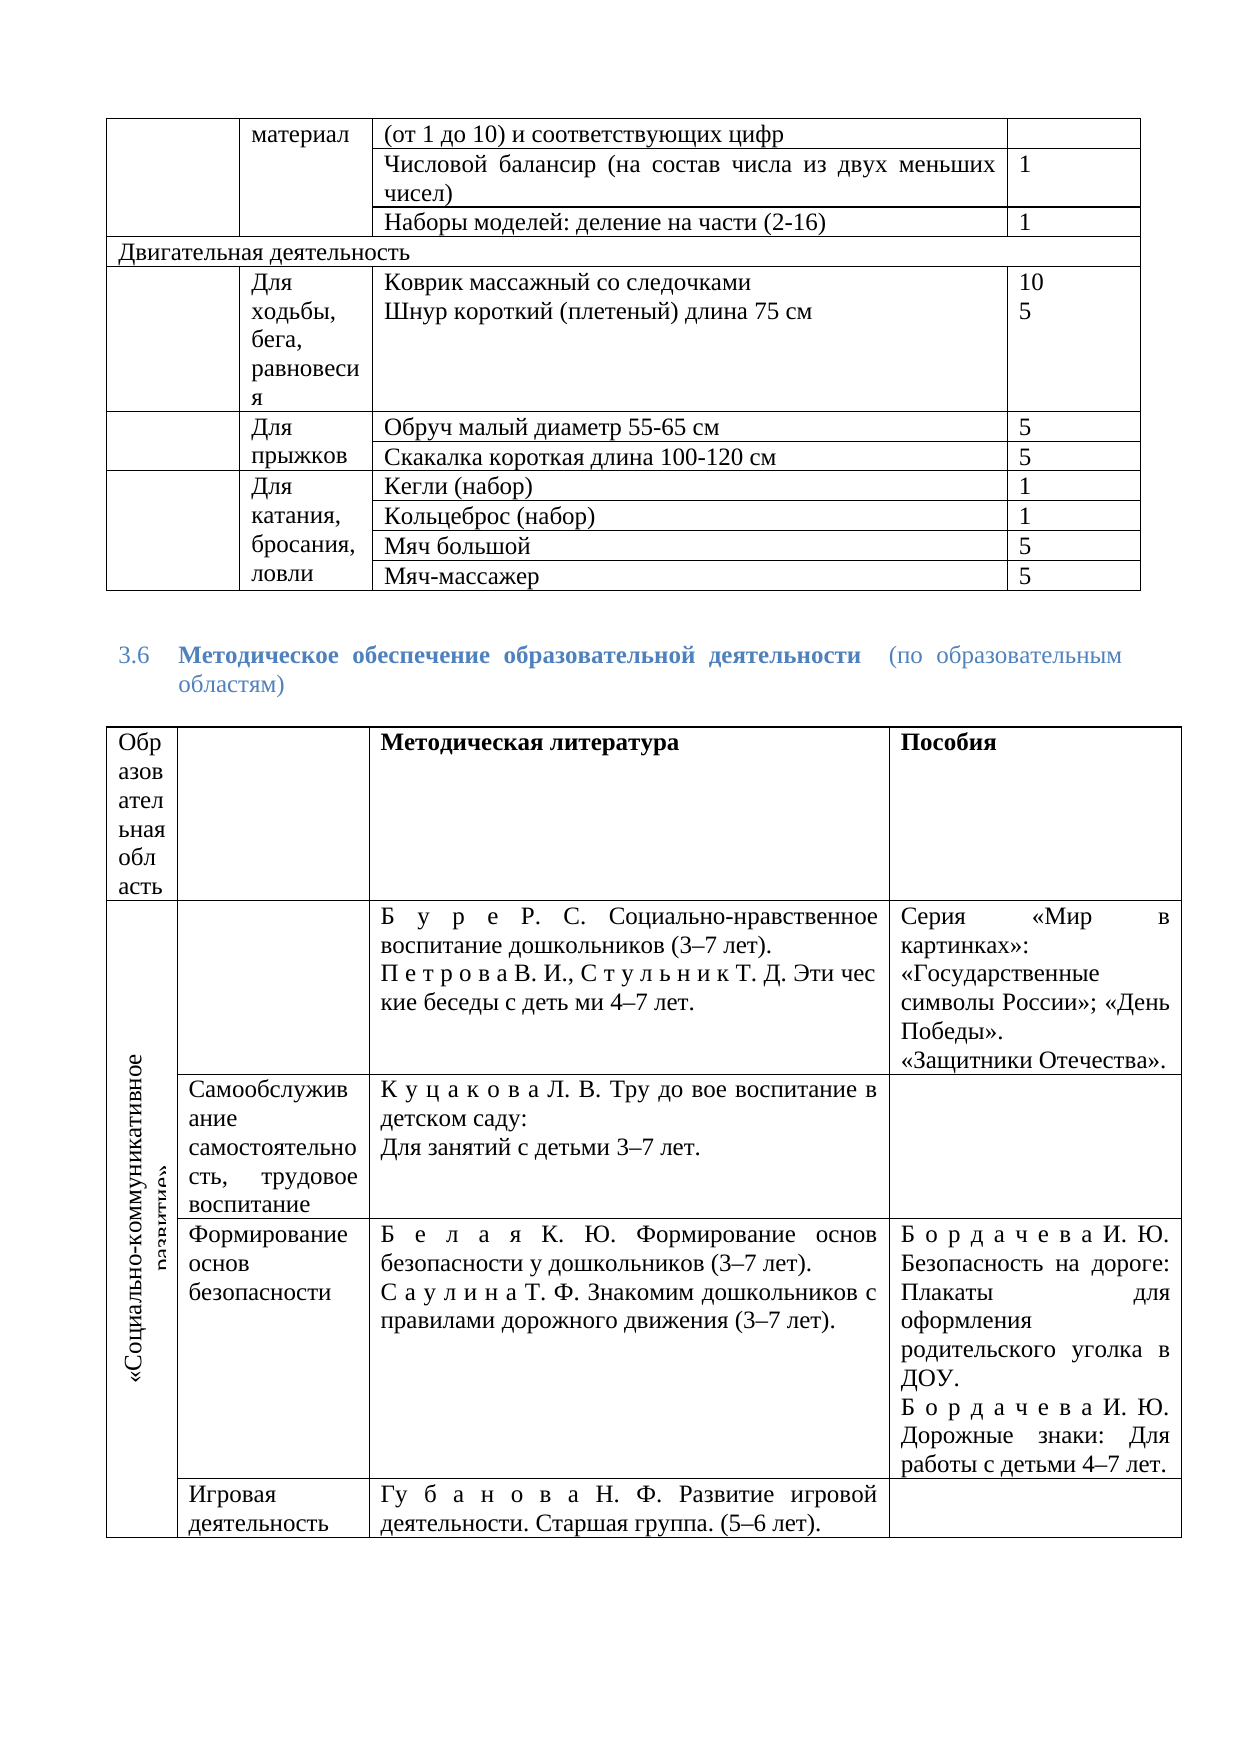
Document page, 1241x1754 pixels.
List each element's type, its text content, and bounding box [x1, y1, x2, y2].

table_cell [107, 471, 239, 589]
table_cell [178, 901, 369, 1073]
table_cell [373, 119, 1007, 148]
table_cell Б е л а я К. Ю. Формирование основ безопасности у дошкольников (3–7 лет). С а у л и н а Т. Ф. Знакомим дошкольников с правилами дорожного движения (3–7 лет). [370, 1219, 889, 1478]
table_cell [890, 1479, 1181, 1537]
table_header Образовательная область [107, 728, 177, 900]
table_cell Гу б а н о в а Н. Ф. Развитие игровой деятельности. Старшая группа. (5–6 лет). [370, 1479, 889, 1537]
table_cell 1 [1008, 119, 1140, 148]
table_cell Б о р д а ч е в а И. Ю. Безопасность на дороге: Плакаты для оформления родительского уголка в ДОУ. Б о р д а ч е в а И. Ю. Дорожные знаки: Для работы с детьми 4–7 лет. [890, 1219, 1181, 1478]
table_cell Скакалка короткая длина 100-120 см [373, 442, 1007, 470]
table_cell 1 [1008, 149, 1140, 206]
table_cell 5 [1008, 412, 1140, 441]
table_cell 1 [1008, 501, 1140, 530]
table_header Пособия [890, 728, 1181, 900]
table_cell К у ц а к о в а Л. В. Тру до вое воспитание в детском саду: Для занятий с детьми 3–7 лет. [370, 1075, 889, 1218]
table_cell 10 5 [1008, 267, 1140, 411]
table_cell Числовой балансир (на состав числа из двух меньших чисел) [373, 149, 1007, 206]
table_cell Самообслуживание самостоятельность, трудовое воспитание [178, 1075, 369, 1218]
table_header Методическая литература [370, 728, 889, 900]
table_cell 1 [1008, 471, 1140, 500]
table_cell Для прыжков [240, 412, 372, 470]
table_cell Серия «Мир в картинках»: «Государственные символы России»; «День Победы». «Защитники Отечества». [890, 901, 1181, 1073]
table_cell Наборы моделей: деление на части (2-16) [373, 208, 1007, 236]
table_cell 5 [1008, 531, 1140, 560]
table_cell Коврик массажный со следочками Шнур короткий (плетеный) длина 75 см [373, 267, 1007, 411]
table_cell Игровая деятельность [178, 1479, 369, 1537]
table_cell [107, 412, 239, 470]
table_cell 5 [1008, 561, 1140, 589]
table_cell Мяч большой [373, 531, 1007, 560]
table_cell 1 [1008, 208, 1140, 236]
table_cell Кольцеброс (набор) [373, 501, 1007, 530]
table_cell Двигательная деятельность [107, 237, 1140, 266]
table_header [178, 728, 369, 900]
table_cell Мяч-массажер [373, 561, 1007, 589]
table_cell Кегли (набор) [373, 471, 1007, 500]
table_cell [107, 267, 239, 411]
table_cell Б у р е Р. С. Социально-нравственное воспитание дошкольников (3–7 лет). П е т р о в а В. И., С т у л ь н и к Т. Д. Эти чес кие беседы с деть ми 4–7 лет. [370, 901, 889, 1073]
table_cell Обруч малый диаметр 55-65 см [373, 412, 1007, 441]
subtitle Методическое обеспечение образовательной деятельности (по образовательным областям) [118, 640, 1122, 698]
table_cell «Социально-коммуникативное развитие» [107, 901, 177, 1537]
table_cell Формирование основ безопасности [178, 1219, 369, 1478]
table_cell 5 [1008, 442, 1140, 470]
table_cell [890, 1075, 1181, 1218]
table_cell Для ходьбы, бега, равновесия [240, 267, 372, 411]
table_cell Для катания, бросания, ловли [240, 471, 372, 589]
